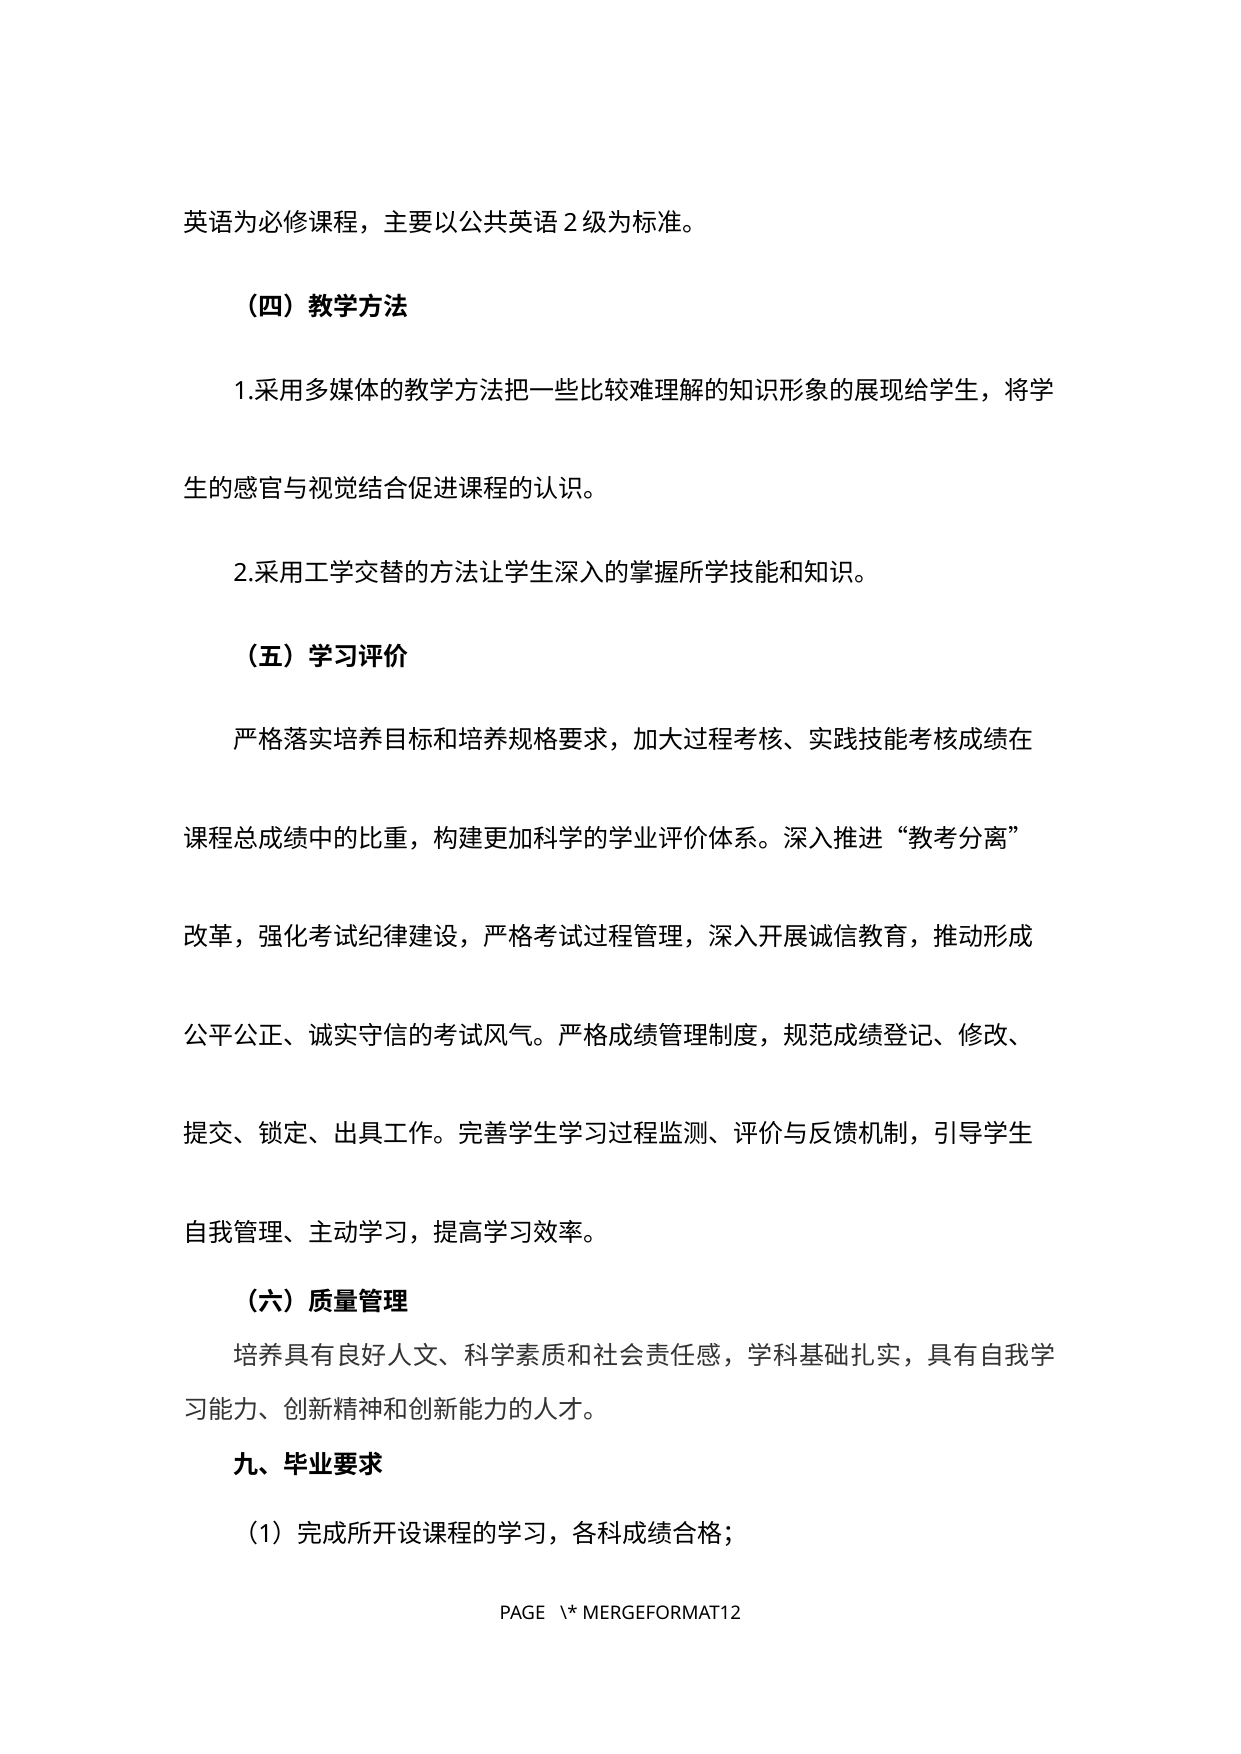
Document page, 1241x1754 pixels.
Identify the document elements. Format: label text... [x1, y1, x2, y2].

text （1）完成所开设课程的学习，各科成绩合格； [183, 1498, 1057, 1564]
text （四）教学方法 [183, 272, 1057, 337]
text 严格落实培养目标和培养规格要求，加大过程考核、实践技能考核成绩在课程总成绩中的比重，构建更加科学的学业评价体系。深入推进“教考分离”改革，强化考试纪律建设，严格考试过程管理，深入开展诚信教育，推动形成公平公正、诚实守信的考试风气。严格成绩管理制度，规范成绩登记、修改、提交、锁定、出具工作。完善学生学习过程监测、评价与反馈机制，引导学生自我管理、主动学习，提高学习效率。 [183, 705, 1057, 1263]
text （五）学习评价 [183, 621, 1057, 687]
text 2.采用工学交替的方法让学生深入的掌握所学技能和知识。 [183, 538, 1057, 603]
text 九、毕业要求 [183, 1444, 1057, 1480]
text （六）质量管理 [183, 1281, 1057, 1317]
text 1.采用多媒体的教学方法把一些比较难理解的知识形象的展现给学生，将学生的感官与视觉结合促进课程的认识。 [183, 355, 1057, 519]
text 培养具有良好人文、科学素质和社会责任感，学科基础扎实，具有自我学习能力、创新精神和创新能力的人才。 [183, 1335, 1057, 1426]
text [183, 188, 1057, 253]
